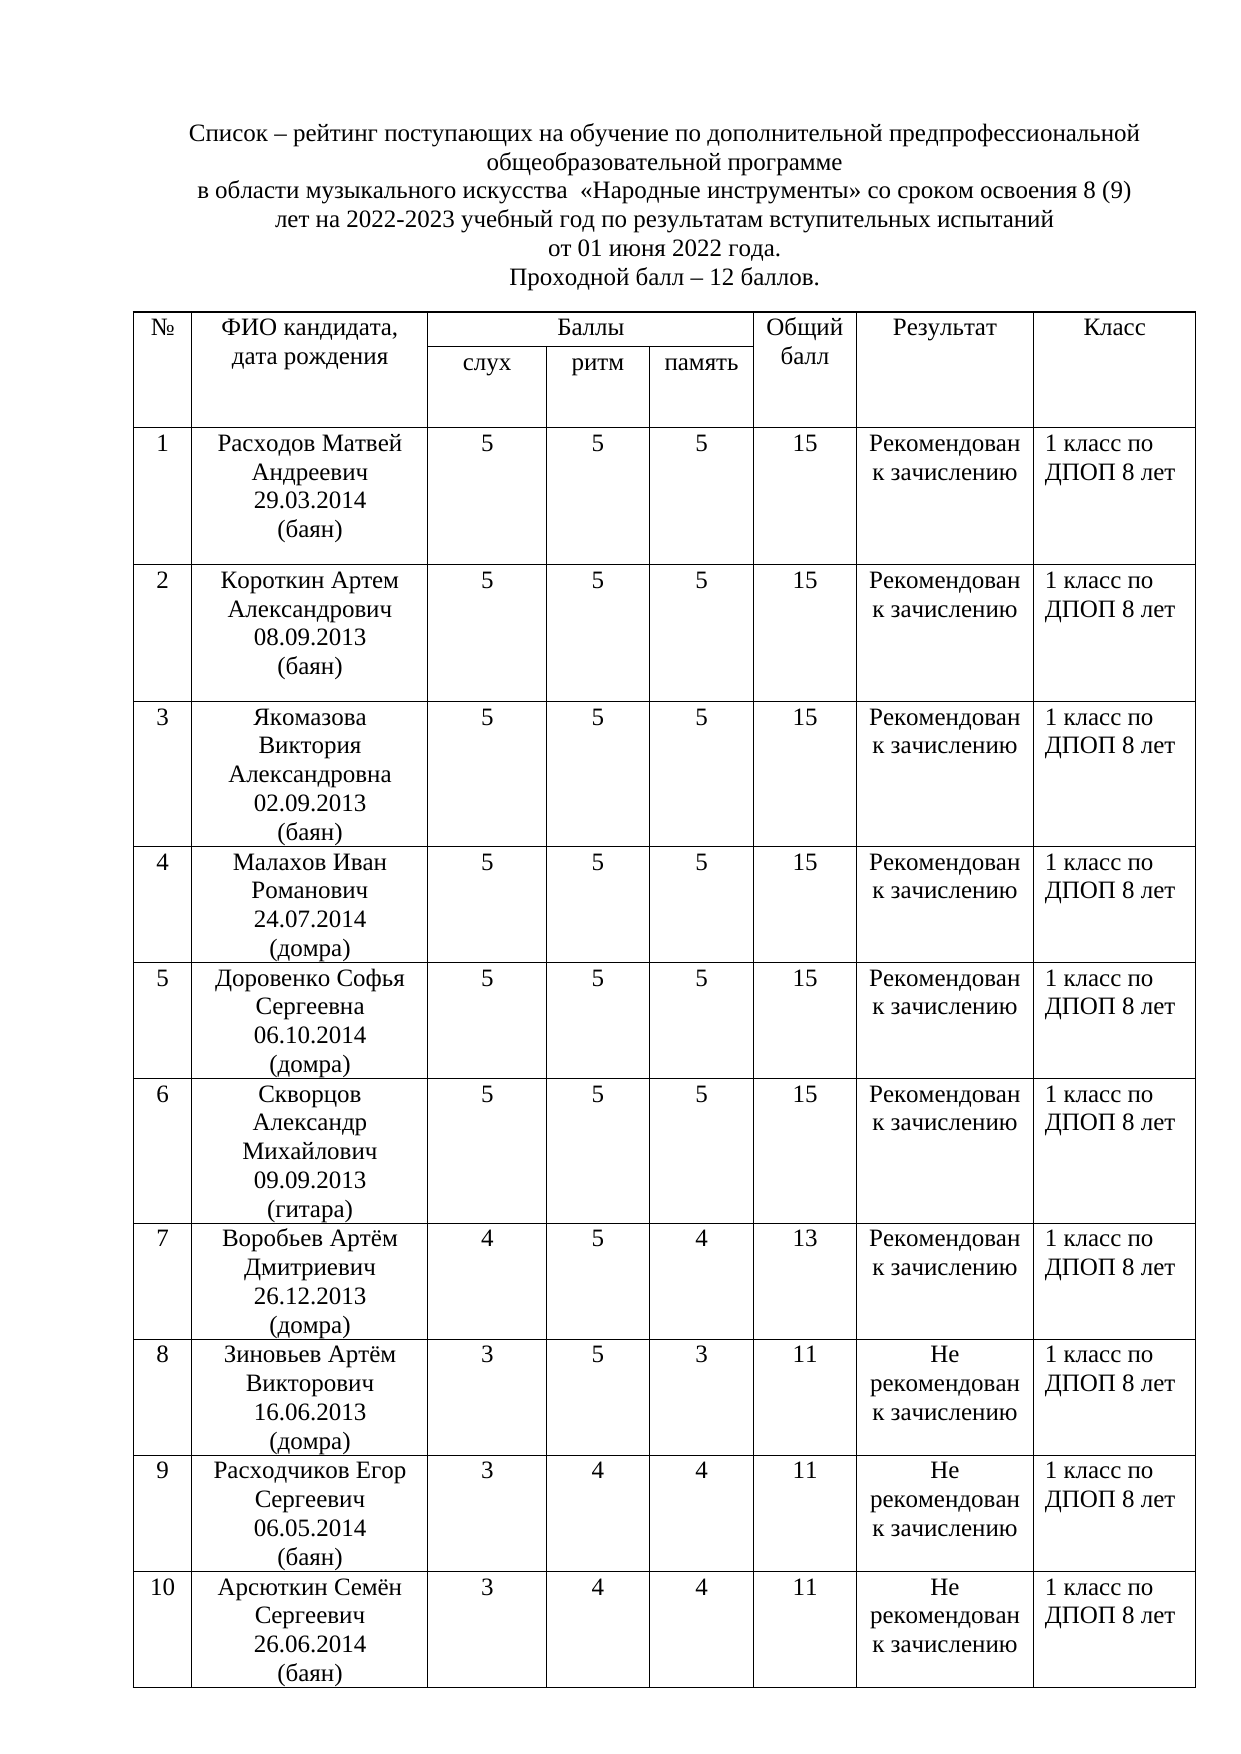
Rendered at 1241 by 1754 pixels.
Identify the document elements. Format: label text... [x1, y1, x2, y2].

table_cell 1 класс по ДПОП 8 лет [1034, 428, 1195, 564]
table_cell 4 [134, 847, 191, 962]
table_cell 6 [134, 1079, 191, 1222]
table_cell Рекомендован к зачислению [857, 702, 1033, 846]
table_cell 1 класс по ДПОП 8 лет [1034, 565, 1195, 701]
table_header Результат [857, 313, 1033, 427]
text от 01 июня 2022 года. [177, 233, 1152, 262]
table_cell Рекомендован к зачислению [857, 565, 1033, 701]
table_cell Рекомендован к зачислению [857, 1224, 1033, 1338]
table_cell 15 [754, 428, 856, 564]
table_cell 5 [650, 847, 753, 962]
table_cell 11 [754, 1572, 856, 1687]
table_cell 5 [650, 1079, 753, 1222]
table_header № [134, 313, 191, 427]
table_cell 1 класс по ДПОП 8 лет [1034, 1456, 1195, 1571]
table_cell Арсюткин Семён Сергеевич 26.06.2014 (баян) [192, 1572, 427, 1687]
table_cell 1 класс по ДПОП 8 лет [1034, 1340, 1195, 1454]
table_cell 5 [650, 963, 753, 1078]
table_cell 7 [134, 1224, 191, 1338]
table_cell 15 [754, 847, 856, 962]
table_cell слух [428, 347, 546, 427]
table_cell Доровенко Софья Сергеевна 06.10.2014 (домра) [192, 963, 427, 1078]
table_cell 1 [134, 428, 191, 564]
table_cell Рекомендован к зачислению [857, 1079, 1033, 1222]
table_cell Не рекомендован к зачислению [857, 1456, 1033, 1571]
table_cell 13 [754, 1224, 856, 1338]
table_cell 10 [134, 1572, 191, 1687]
table_header Класс [1034, 313, 1195, 427]
table_cell Воробьев Артём Дмитриевич 26.12.2013 (домра) [192, 1224, 427, 1338]
table_cell 5 [547, 1224, 649, 1338]
table_cell 5 [428, 963, 546, 1078]
table_cell 15 [754, 963, 856, 1078]
table_cell 5 [547, 963, 649, 1078]
table_cell 3 [428, 1340, 546, 1454]
table_cell 5 [428, 1079, 546, 1222]
table_cell 5 [650, 565, 753, 701]
table_cell Скворцов Александр Михайлович 09.09.2013 (гитара) [192, 1079, 427, 1222]
table_cell 9 [134, 1456, 191, 1571]
table_cell 5 [547, 565, 649, 701]
table_cell 15 [754, 1079, 856, 1222]
table_cell Не рекомендован к зачислению [857, 1340, 1033, 1454]
table_cell Рекомендован к зачислению [857, 847, 1033, 962]
table_cell 15 [754, 565, 856, 701]
table_cell 4 [650, 1456, 753, 1571]
table_cell 3 [650, 1340, 753, 1454]
table_cell 4 [547, 1456, 649, 1571]
table_cell 1 класс по ДПОП 8 лет [1034, 1079, 1195, 1222]
table_header Баллы [428, 313, 753, 346]
table_cell 5 [547, 1079, 649, 1222]
table_cell 5 [547, 1340, 649, 1454]
table_cell Рекомендован к зачислению [857, 428, 1033, 564]
table_cell 5 [428, 565, 546, 701]
text в области музыкального искусства «Народные инструменты» со сроком освоения 8 (9) лет на 2022-2023 учебный год по результатам вступительных испытаний [177, 176, 1152, 233]
table_cell 3 [134, 702, 191, 846]
table_header Общий балл [754, 313, 856, 427]
table_cell Якомазова Виктория Александровна 02.09.2013 (баян) [192, 702, 427, 846]
table_cell 1 класс по ДПОП 8 лет [1034, 963, 1195, 1078]
table_cell память [650, 347, 753, 427]
table_cell 5 [428, 847, 546, 962]
table_cell 4 [650, 1224, 753, 1338]
table_cell 15 [754, 702, 856, 846]
table_cell 5 [428, 702, 546, 846]
text Проходной балл – 12 баллов. [177, 262, 1152, 291]
table_cell 3 [428, 1572, 546, 1687]
table_cell 5 [547, 702, 649, 846]
table_cell 1 класс по ДПОП 8 лет [1034, 1224, 1195, 1338]
table_cell 11 [754, 1340, 856, 1454]
table_header ФИО кандидата, дата рождения [192, 313, 427, 427]
table_cell Зиновьев Артём Викторович 16.06.2013 (домра) [192, 1340, 427, 1454]
table_cell 1 класс по ДПОП 8 лет [1034, 847, 1195, 962]
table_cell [857, 1572, 1033, 1687]
table_cell 5 [428, 428, 546, 564]
table_cell 3 [428, 1456, 546, 1571]
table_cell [1034, 1572, 1195, 1687]
table_cell 5 [547, 428, 649, 564]
table_cell 2 [134, 565, 191, 701]
table_cell 5 [650, 428, 753, 564]
table_cell 11 [754, 1456, 856, 1571]
table_cell 4 [650, 1572, 753, 1687]
text Список – рейтинг поступающих на обучение по дополнительной предпрофессиональной общеобразовательной программе [177, 118, 1152, 176]
table_cell 4 [428, 1224, 546, 1338]
table_cell 4 [547, 1572, 649, 1687]
table_cell 5 [134, 963, 191, 1078]
table_cell Расходчиков Егор Сергеевич 06.05.2014 (баян) [192, 1456, 427, 1571]
table_cell 8 [134, 1340, 191, 1454]
table_cell 1 класс по ДПОП 8 лет [1034, 702, 1195, 846]
table_cell 5 [547, 847, 649, 962]
table_cell Расходов Матвей Андреевич 29.03.2014 (баян) [192, 428, 427, 564]
table_cell Короткин Артем Александрович 08.09.2013 (баян) [192, 565, 427, 701]
table_cell Рекомендован к зачислению [857, 963, 1033, 1078]
table_cell ритм [547, 347, 649, 427]
table_cell 5 [650, 702, 753, 846]
table_cell Малахов Иван Романович 24.07.2014 (домра) [192, 847, 427, 962]
